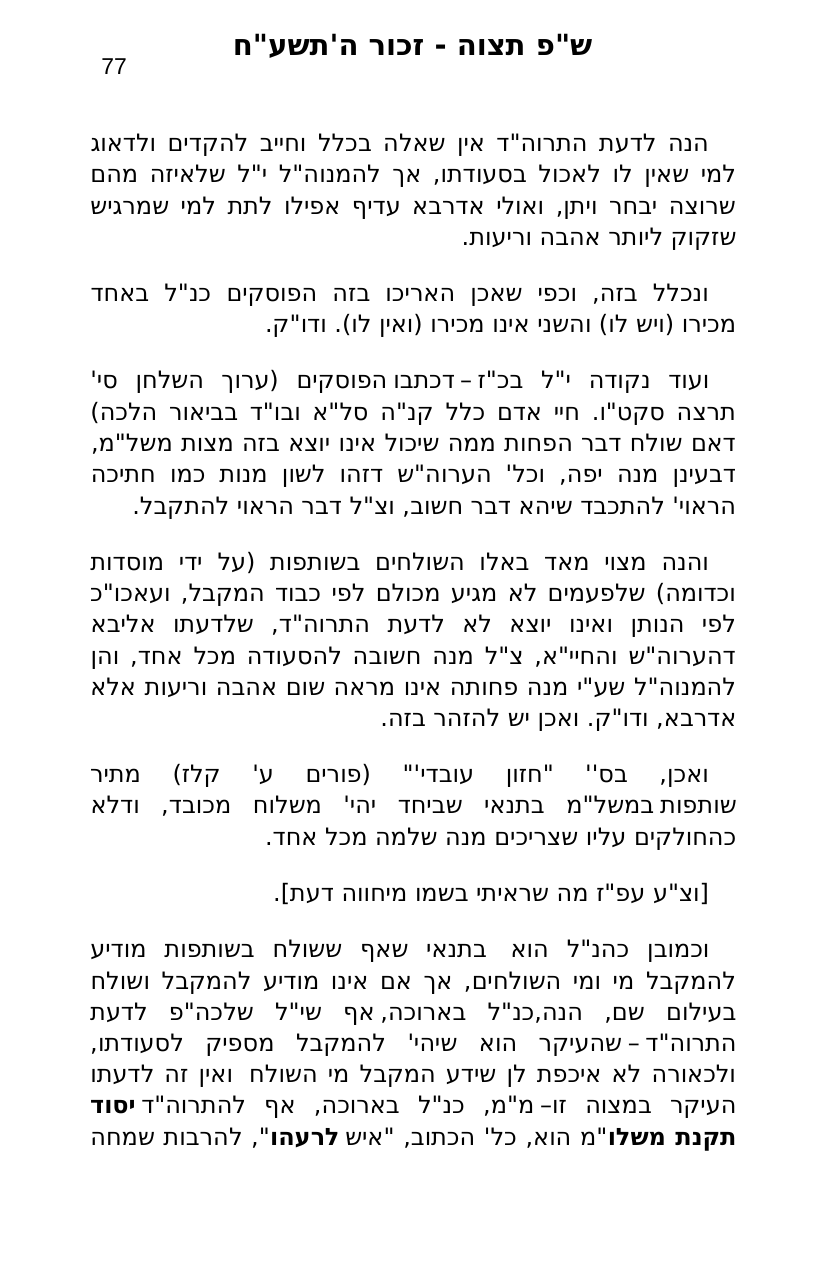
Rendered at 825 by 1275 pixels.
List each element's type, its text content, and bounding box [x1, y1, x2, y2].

text והנה מצוי מאד באלו השולחים בשותפות (על ידי מוסדות וכדומה) שלפעמים לא מגיע מכולם לפי כבוד המקבל, ועאכו"כ לפי הנותן ואינו יוצא לא לדעת התרוה"ד, שלדעתו אליבא דהערוה"ש והחיי"א, צ"ל מנה חשובה להסעודה מכל אחד, והן להמנוה"ל שע"י מנה פחותה אינו מראה שום אהבה וריעות אלא אדרבא, ודו"ק. ואכן יש להזהר בזה. [90, 545, 736, 732]
text [וצ"ע עפ"ז מה שראיתי בשמו מיחווה דעת]. [90, 876, 736, 907]
text הנה לדעת התרוה"ד אין שאלה בכלל וחייב להקדים ולדאוג למי שאין לו לאכול בסעודתו, אך להמנוה"ל י"ל שלאיזה מהם שרוצה יבחר ויתן, ואולי אדרבא עדיף אפילו לתת למי שמרגיש שזקוק ליותר אהבה וריעות. [90, 126, 736, 251]
text ועוד נקודה י"ל בכ"ז – דכתבו הפוסקים (ערוך השלחן סי' תרצה סקט"ו. חיי אדם כלל קנ"ה סל"א ובו"ד בביאור הלכה) דאם שולח דבר הפחות ממה שיכול אינו יוצא בזה מצות משל"מ, דבעינן מנה יפה, וכל' הערוה"ש דזהו לשון מנות כמו חתיכה הראוי' להתכבד שיהא דבר חשוב, וצ"ל דבר הראוי להתקבל. [90, 363, 736, 520]
text ואכן, בס'' "חזון עובדי'" (פורים ע' קלז) מתיר שותפות במשל"מ בתנאי שביחד יהי' משלוח מכובד, ודלא כהחולקים עליו שצריכים מנה שלמה מכל אחד. [90, 757, 736, 851]
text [90, 932, 736, 1151]
text ונכלל בזה, וכפי שאכן האריכו בזה הפוסקים כנ"ל באחד מכירו (ויש לו) והשני אינו מכירו (ואין לו). ודו"ק. [90, 276, 736, 338]
